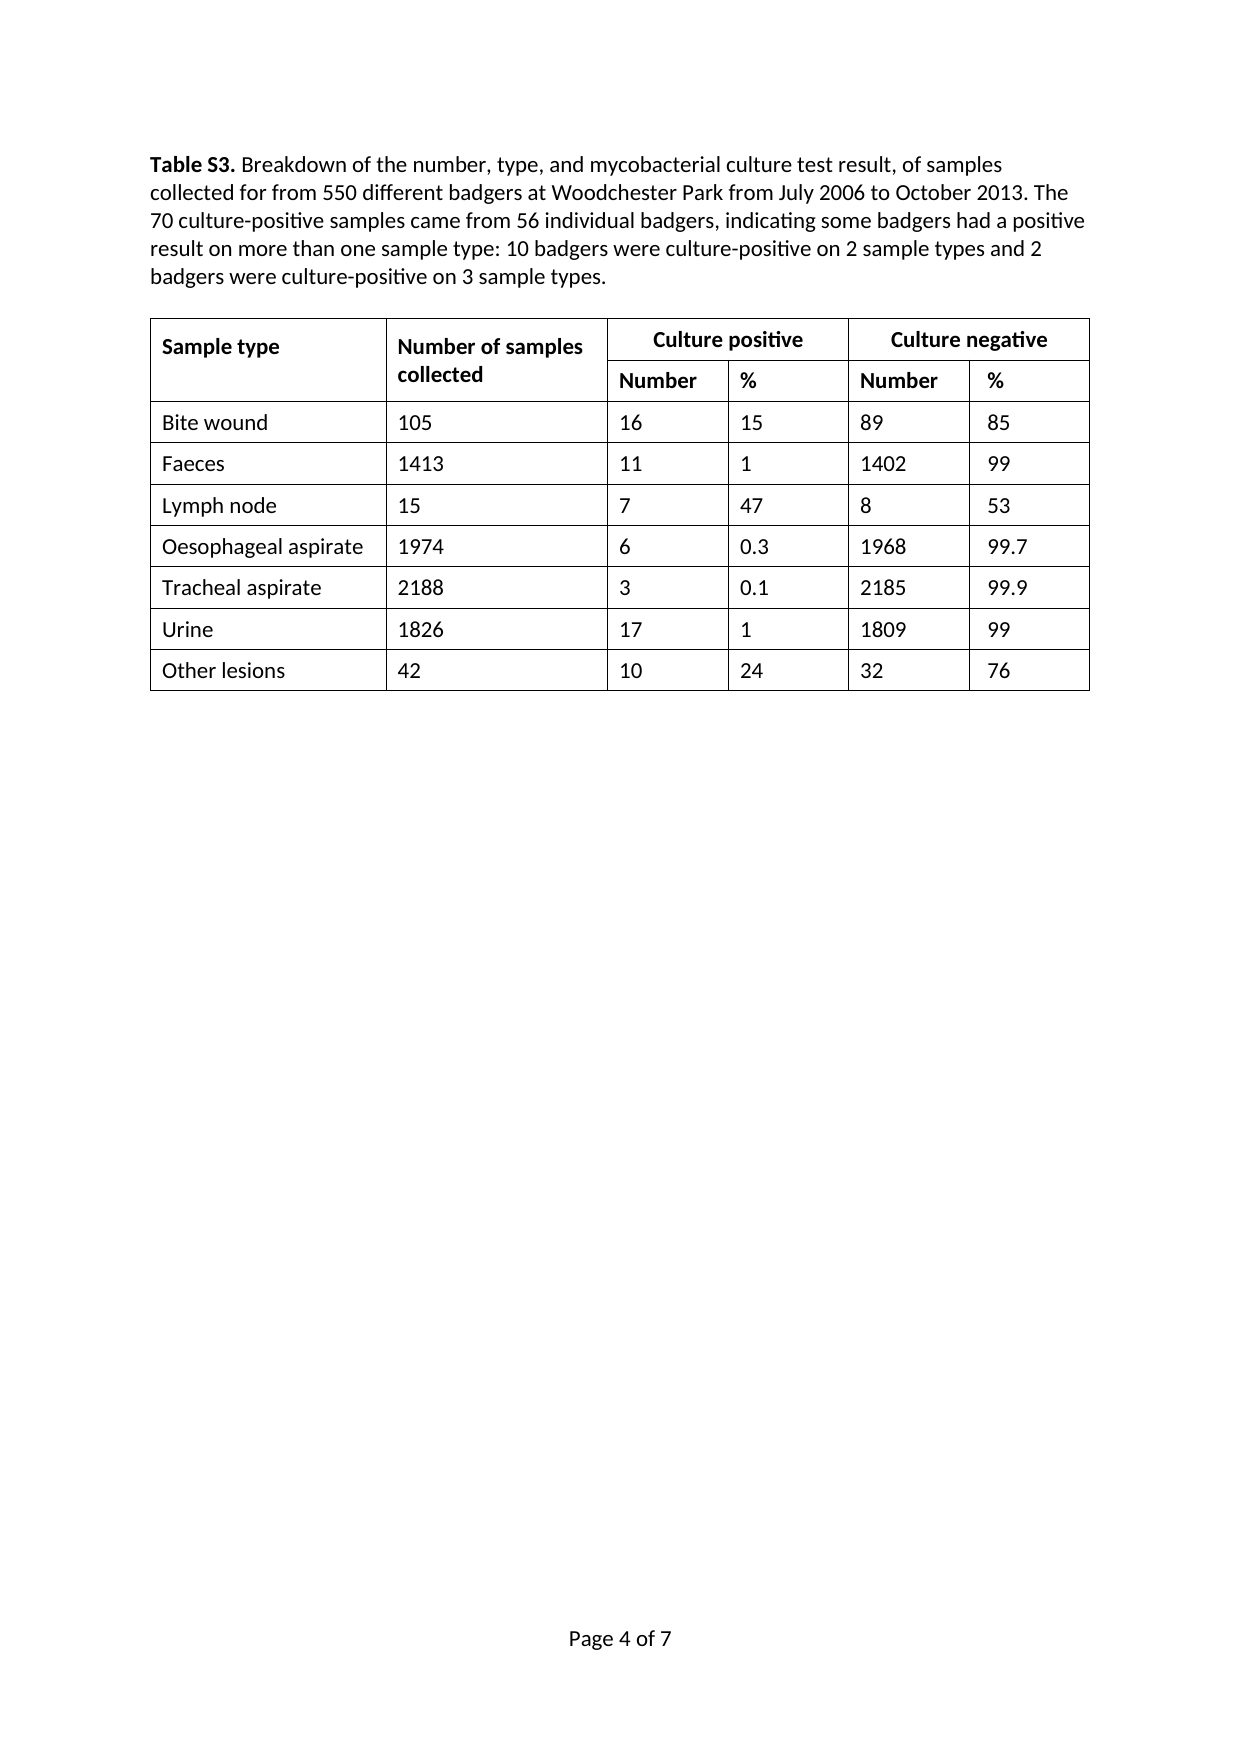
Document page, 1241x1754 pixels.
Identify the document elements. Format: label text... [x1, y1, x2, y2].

table_cell 85 [970, 402, 1089, 442]
table_cell 89 [849, 402, 969, 442]
table_cell 17 [608, 609, 728, 649]
table_cell 1413 [387, 443, 607, 483]
table_cell 42 [387, 650, 607, 690]
table_cell 11 [608, 443, 728, 483]
table_cell 8 [849, 485, 969, 525]
table_header Sample type [151, 319, 386, 401]
table_cell 16 [608, 402, 728, 442]
table_cell 53 [970, 485, 1089, 525]
table_cell 1974 [387, 526, 607, 566]
table_cell 47 [729, 485, 848, 525]
table_cell 0.1 [729, 567, 848, 608]
table_cell Other lesions [151, 650, 386, 690]
table_cell 99 [970, 443, 1089, 483]
table_cell 15 [387, 485, 607, 525]
table_cell 15 [729, 402, 848, 442]
table_cell Oesophageal aspirate [151, 526, 386, 566]
table_cell 7 [608, 485, 728, 525]
table_cell 1 [729, 609, 848, 649]
table_cell 76 [970, 650, 1089, 690]
table_cell Number [849, 361, 969, 401]
table_cell 2185 [849, 567, 969, 608]
table_cell 1402 [849, 443, 969, 483]
table_cell Number [608, 361, 728, 401]
table_cell 3 [608, 567, 728, 608]
table_cell 99.9 [970, 567, 1089, 608]
table_cell 1968 [849, 526, 969, 566]
table_cell Faeces [151, 443, 386, 483]
table_cell 6 [608, 526, 728, 566]
table_cell 1 [729, 443, 848, 483]
table_cell Bite wound [151, 402, 386, 442]
table_cell 1809 [849, 609, 969, 649]
table_cell 105 [387, 402, 607, 442]
table_cell 1826 [387, 609, 607, 649]
table_cell 10 [608, 650, 728, 690]
table_header Culture positive [608, 319, 848, 359]
table_cell 99.7 [970, 526, 1089, 566]
table_cell 32 [849, 650, 969, 690]
table_cell Lymph node [151, 485, 386, 525]
table_cell 24 [729, 650, 848, 690]
table_cell Urine [151, 609, 386, 649]
text Table S3. Breakdown of the number, type, and mycobacterial culture test result, of samples collected for from 550 different badgers at Woodchester Park from July 2006 to October 2013. The 70 culture-positive samples came from 56 individual badgers, indicating some badgers had a positive result on more than one sample type: 10 badgers were culture-positive on 2 sample types and 2 badgers were culture-positive on 3 sample types. [150, 150, 1090, 290]
table_cell 0.3 [729, 526, 848, 566]
table_cell 99 [970, 609, 1089, 649]
table_cell Tracheal aspirate [151, 567, 386, 608]
table_cell % [970, 361, 1089, 401]
table_cell 2188 [387, 567, 607, 608]
table_header Number of samples collected [387, 319, 607, 401]
table_cell % [729, 361, 848, 401]
table_header Culture negative [849, 319, 1089, 359]
